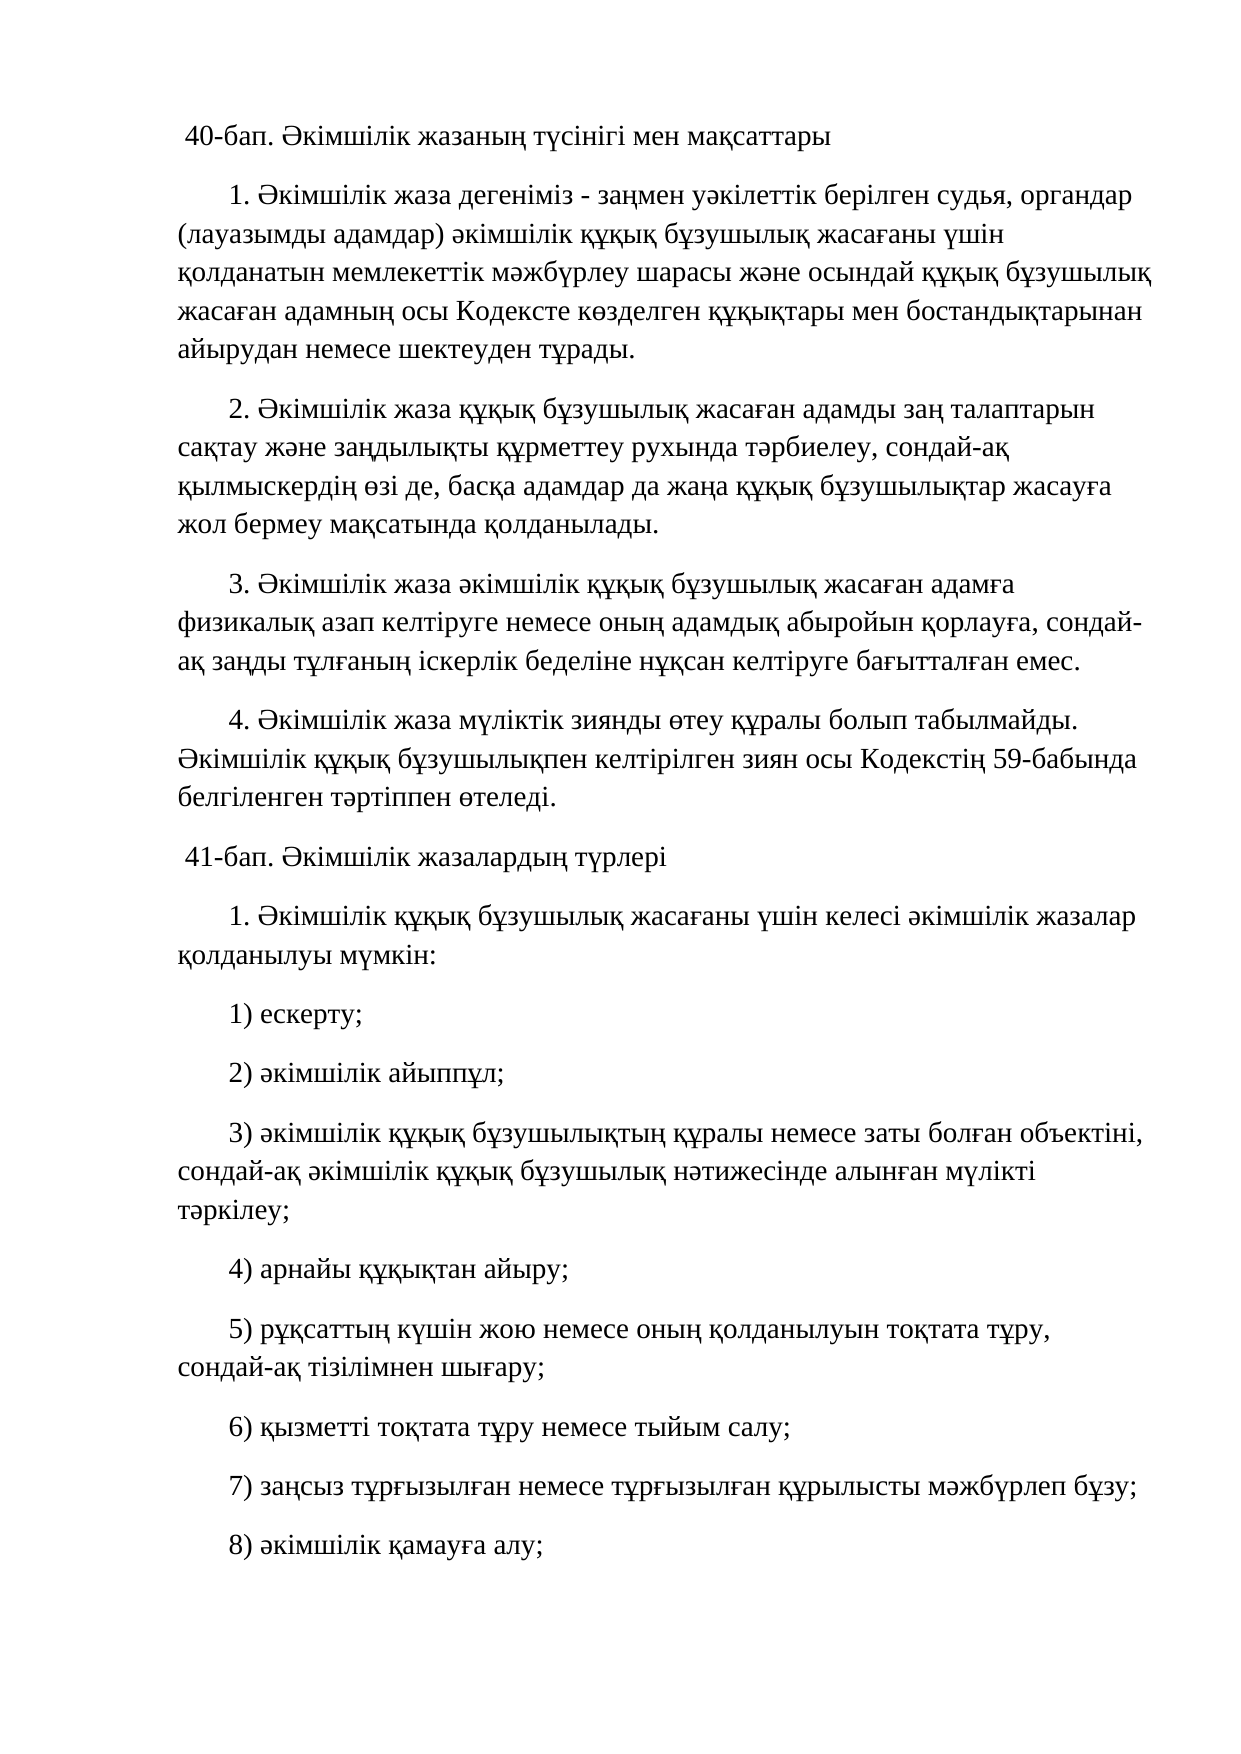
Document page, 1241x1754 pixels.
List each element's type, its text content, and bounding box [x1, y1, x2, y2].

text 41-бап. Әкімшілік жазалардың түрлері [177, 839, 1152, 872]
text 8) әкімшілік қамауға алу; [177, 1527, 1152, 1561]
text 2) әкімшілік айыппұл; [177, 1056, 1152, 1089]
text 6) қызметті тоқтата тұру немесе тыйым салу; [177, 1409, 1152, 1442]
text 3) әкімшілік құқық бұзушылықтың құралы немесе заты болған объектіні, сондай-ақ әкімшілік құқық бұзушылық нәтижесінде алынған мүлікті тәркілеу; [177, 1115, 1152, 1226]
text 1) ескерту; [177, 996, 1152, 1030]
text 1. Әкімшілік құқық бұзушылық жасағаны үшін келесі әкімшілік жазалар қолданылуы мүмкін: [177, 898, 1152, 970]
text 5) рұқсаттың күшін жою немесе оның қолданылуын тоқтата тұру, сондай-ақ тізілімнен шығару; [177, 1311, 1152, 1383]
text 7) заңсыз тұрғызылған немесе тұрғызылған құрылысты мәжбүрлеп бұзу; [177, 1468, 1152, 1502]
text 4. Әкімшілік жаза мүліктік зиянды өтеу құралы болып табылмайды. Әкімшілік құқық бұзушылықпен келтірілген зиян осы Кодекстің 59-бабында белгіленген тәртіппен өтеледі. [177, 702, 1152, 813]
text 2. Әкімшілік жаза құқық бұзушылық жасаған адамды заң талаптарын сақтау және заңдылықты құрметтеу рухында тәрбиелеу, сондай-ақ қылмыскердің өзі де, басқа адамдар да жаңа құқық бұзушылықтар жасауға жол бермеу мақсатында қолданылады. [177, 391, 1152, 540]
text 4) арнайы құқықтан айыру; [177, 1251, 1152, 1285]
text 40-бап. Әкімшілік жазаның түсінігі мен мақсаттары [177, 118, 1152, 152]
text 1. Әкімшілік жаза дегеніміз - заңмен уәкілеттік берілген судья, органдар (лауазымды адамдар) әкімшілік құқық бұзушылық жасағаны үшін қолданатын мемлекеттік мәжбүрлеу шарасы және осындай құқық бұзушылық жасаған адамның осы Кодексте көзделген құқықтары мен бостандықтарынан айырудан немесе шектеуден тұрады. [177, 177, 1152, 365]
text 3. Әкімшілік жаза әкімшілік құқық бұзушылық жасаған адамға физикалық азап келтіруге немесе оның адамдық абыройын қорлауға, сондай-ақ заңды тұлғаның іскерлік беделіне нұқсан келтіруге бағытталған емес. [177, 566, 1152, 677]
